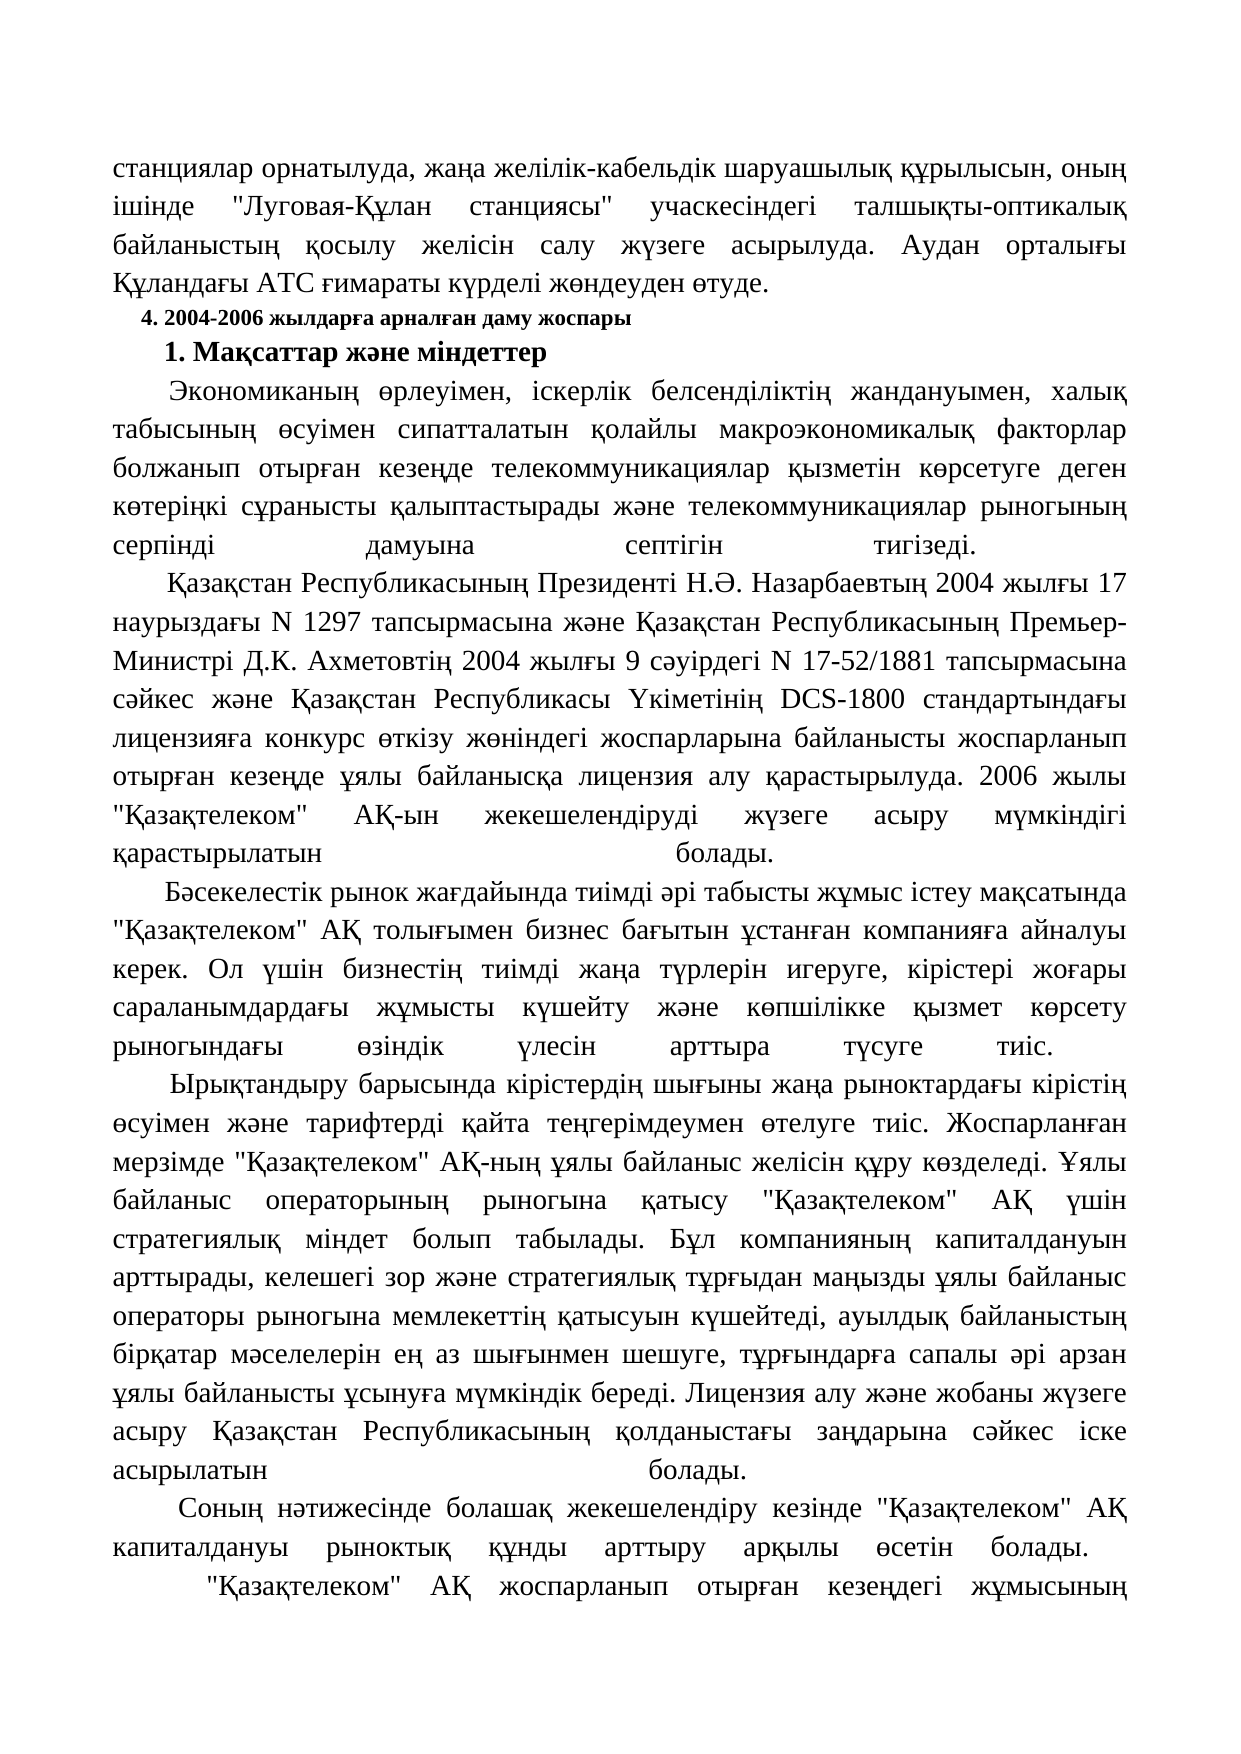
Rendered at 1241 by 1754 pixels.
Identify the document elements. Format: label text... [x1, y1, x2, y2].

text 1. Мақсаттар және мiндеттер [112, 334, 1128, 368]
text 4. 2004-2006 жылдарға арналған даму жоспары [112, 304, 1128, 331]
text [112, 150, 1128, 299]
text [112, 373, 1128, 1601]
